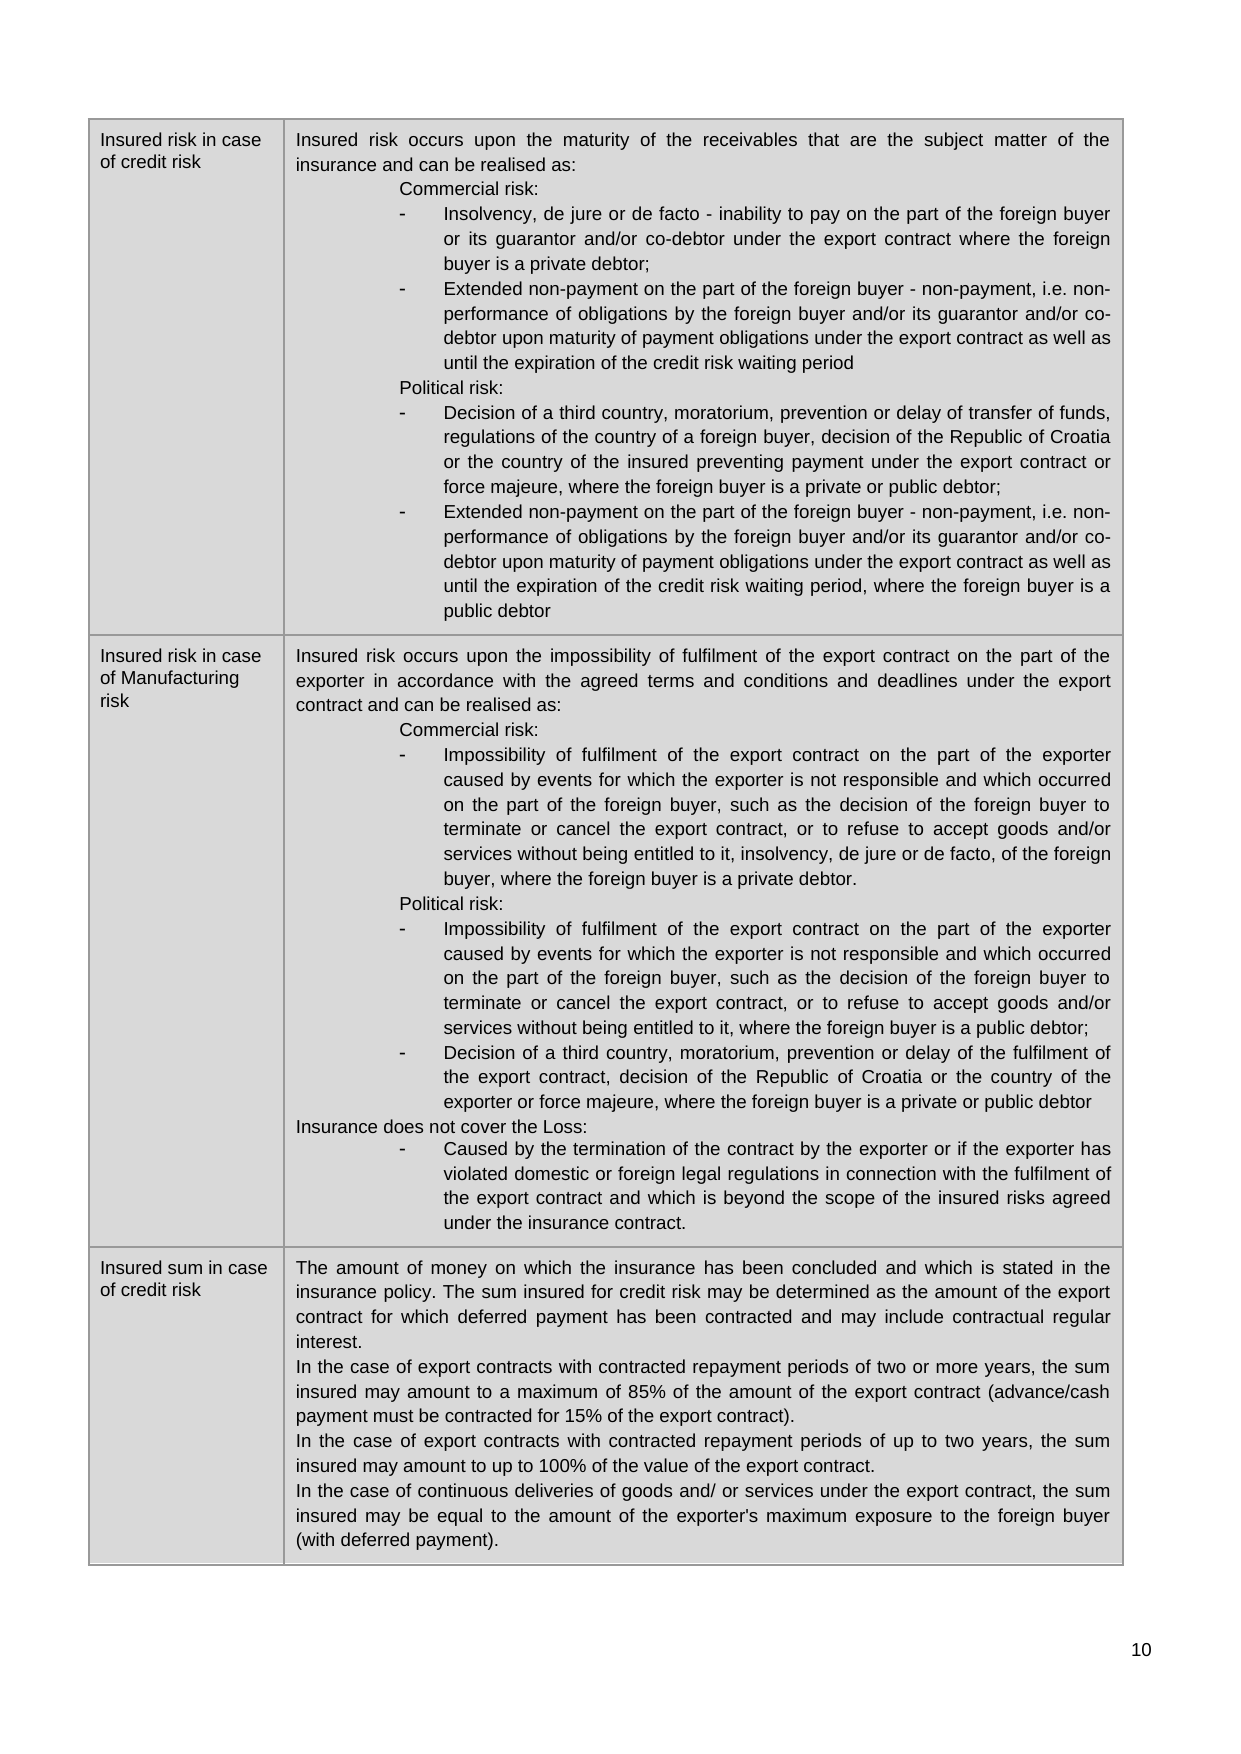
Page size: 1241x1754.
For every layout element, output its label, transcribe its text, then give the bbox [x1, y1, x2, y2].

table_cell Insured sum in case of credit risk [90, 1248, 283, 1563]
table_cell Insured risk occurs upon the maturity of the receivables that are the subject matter of the insurance and can be realised as: Commercial risk: Insolvency, de jure or de facto - inability to pay on the part of the foreign buyer or its guarantor and/or co-debtor under the export contract where the foreign buyer is a private debtor; Extended non-payment on the part of the foreign buyer - non-payment, i.e. non-performance of obligations by the foreign buyer and/or its guarantor and/or co-debtor upon maturity of payment obligations under the export contract as well as until the expiration of the credit risk waiting period Political risk: Decision of a third country, moratorium, prevention or delay of transfer of funds, regulations of the country of a foreign buyer, decision of the Republic of Croatia or the country of the insured preventing payment under the export contract or force majeure, where the foreign buyer is a private or public debtor; Extended non-payment on the part of the foreign buyer - non-payment, i.e. non-performance of obligations by the foreign buyer and/or its guarantor and/or co-debtor upon maturity of payment obligations under the export contract as well as until the expiration of the credit risk waiting period, where the foreign buyer is a public debtor [285, 120, 1122, 634]
table_cell Insured risk occurs upon the impossibility of fulfilment of the export contract on the part of the exporter in accordance with the agreed terms and conditions and deadlines under the export contract and can be realised as: Commercial risk: Impossibility of fulfilment of the export contract on the part of the exporter caused by events for which the exporter is not responsible and which occurred on the part of the foreign buyer, such as the decision of the foreign buyer to terminate or cancel the export contract, or to refuse to accept goods and/or services without being entitled to it, insolvency, de jure or de facto, of the foreign buyer, where the foreign buyer is a private debtor. Political risk: Impossibility of fulfilment of the export contract on the part of the exporter caused by events for which the exporter is not responsible and which occurred on the part of the foreign buyer, such as the decision of the foreign buyer to terminate or cancel the export contract, or to refuse to accept goods and/or services without being entitled to it, where the foreign buyer is a public debtor; Decision of a third country, moratorium, prevention or delay of the fulfilment of the export contract, decision of the Republic of Croatia or the country of the exporter or force majeure, where the foreign buyer is a private or public debtor Insurance does not cover the Loss: Caused by the termination of the contract by the exporter or if the exporter has violated domestic or foreign legal regulations in connection with the fulfilment of the export contract and which is beyond the scope of the insured risks agreed under the insurance contract. [285, 636, 1122, 1246]
table_cell Insured risk in case of Manufacturing risk [90, 636, 283, 1246]
table_cell Insured risk in case of credit risk [90, 120, 283, 634]
table_cell The amount of money on which the insurance has been concluded and which is stated in the insurance policy. The sum insured for credit risk may be determined as the amount of the export contract for which deferred payment has been contracted and may include contractual regular interest. In the case of export contracts with contracted repayment periods of two or more years, the sum insured may amount to a maximum of 85% of the amount of the export contract (advance/cash payment must be contracted for 15% of the export contract). In the case of export contracts with contracted repayment periods of up to two years, the sum insured may amount to up to 100% of the value of the export contract. In the case of continuous deliveries of goods and/ or services under the export contract, the sum insured may be equal to the amount of the exporter's maximum exposure to the foreign buyer (with deferred payment). [285, 1248, 1122, 1563]
